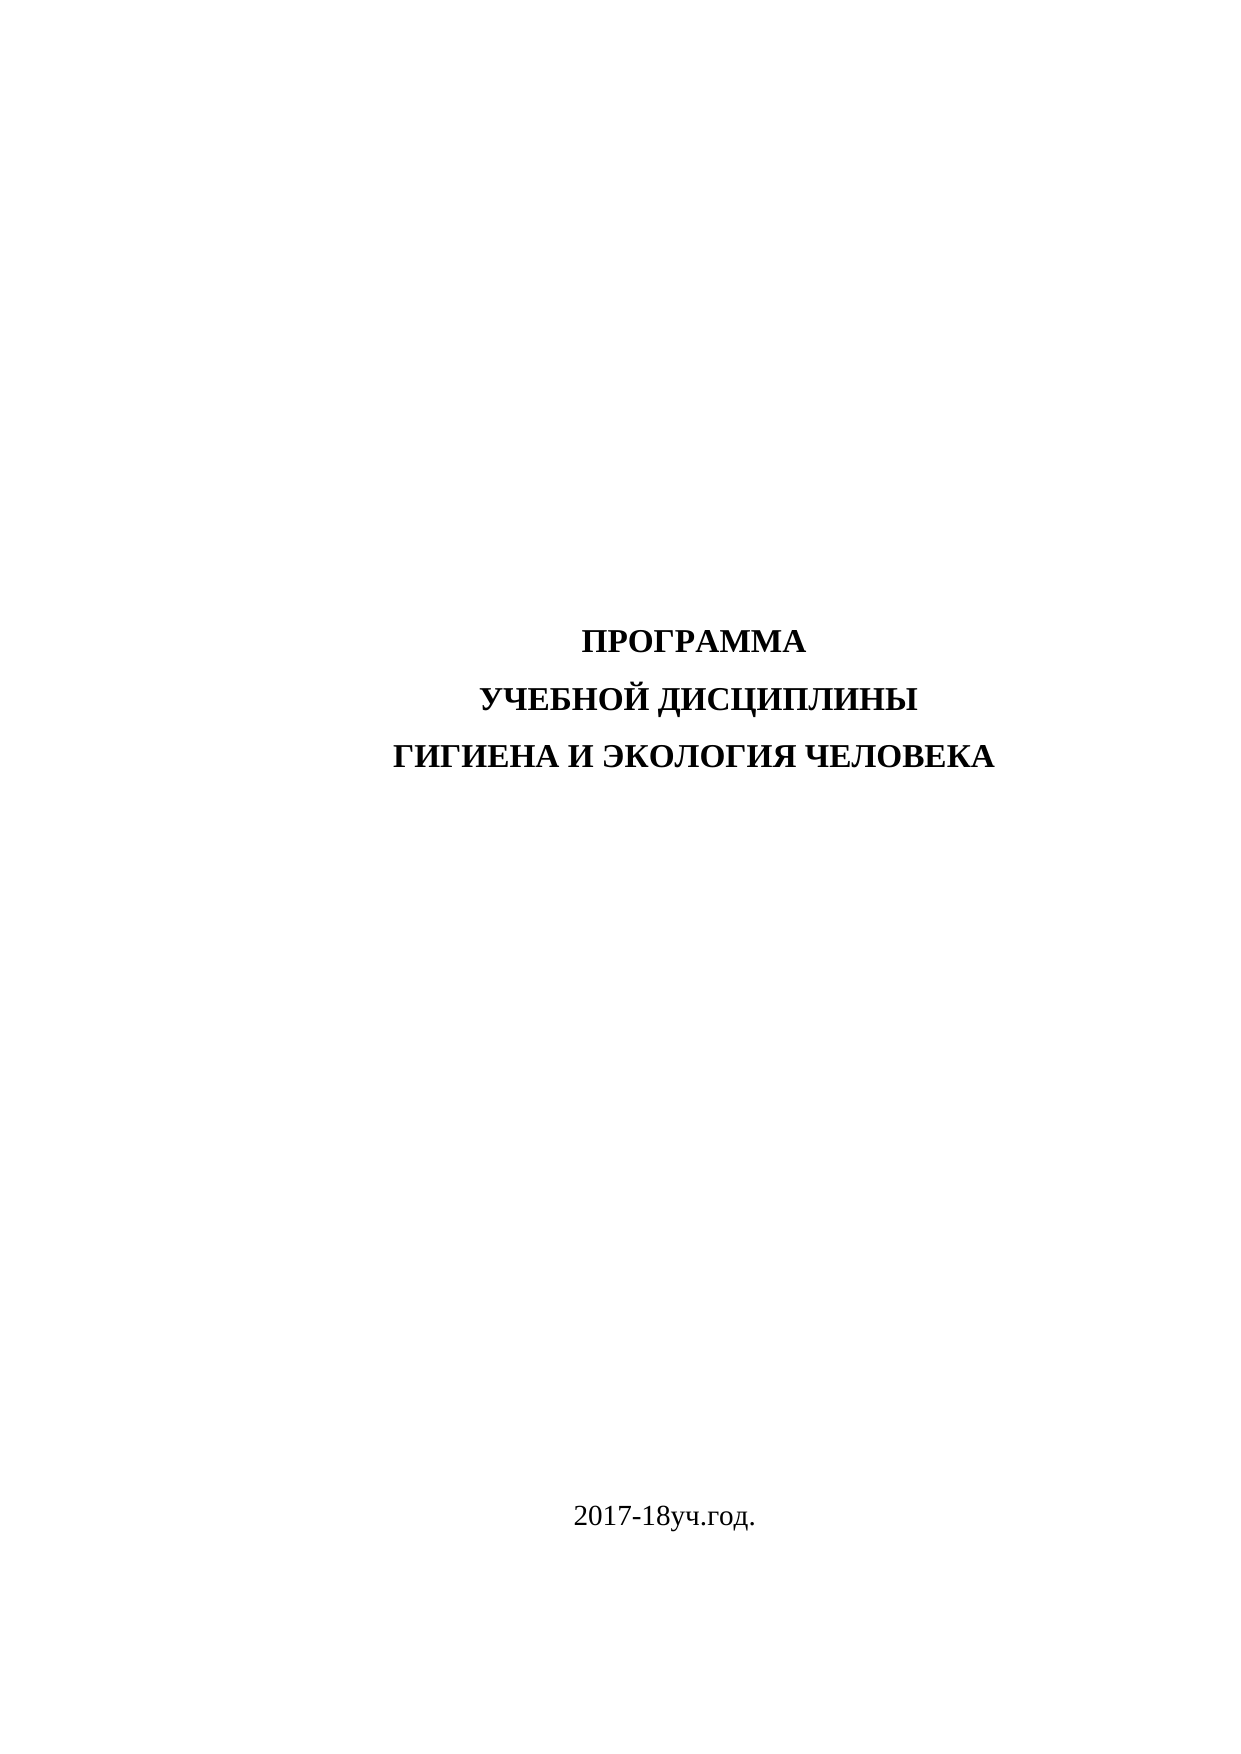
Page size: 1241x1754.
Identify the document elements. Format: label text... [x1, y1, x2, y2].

text 2017-18уч.год. [177, 1498, 1152, 1532]
text УЧЕБНОЙ ДИСЦИПЛИНЫ [236, 679, 1152, 717]
text ПРОГРАММа [236, 621, 1152, 659]
text ГИГИЕНА И ЭКОЛОГИЯ ЧЕЛОВЕКА [236, 736, 1152, 774]
